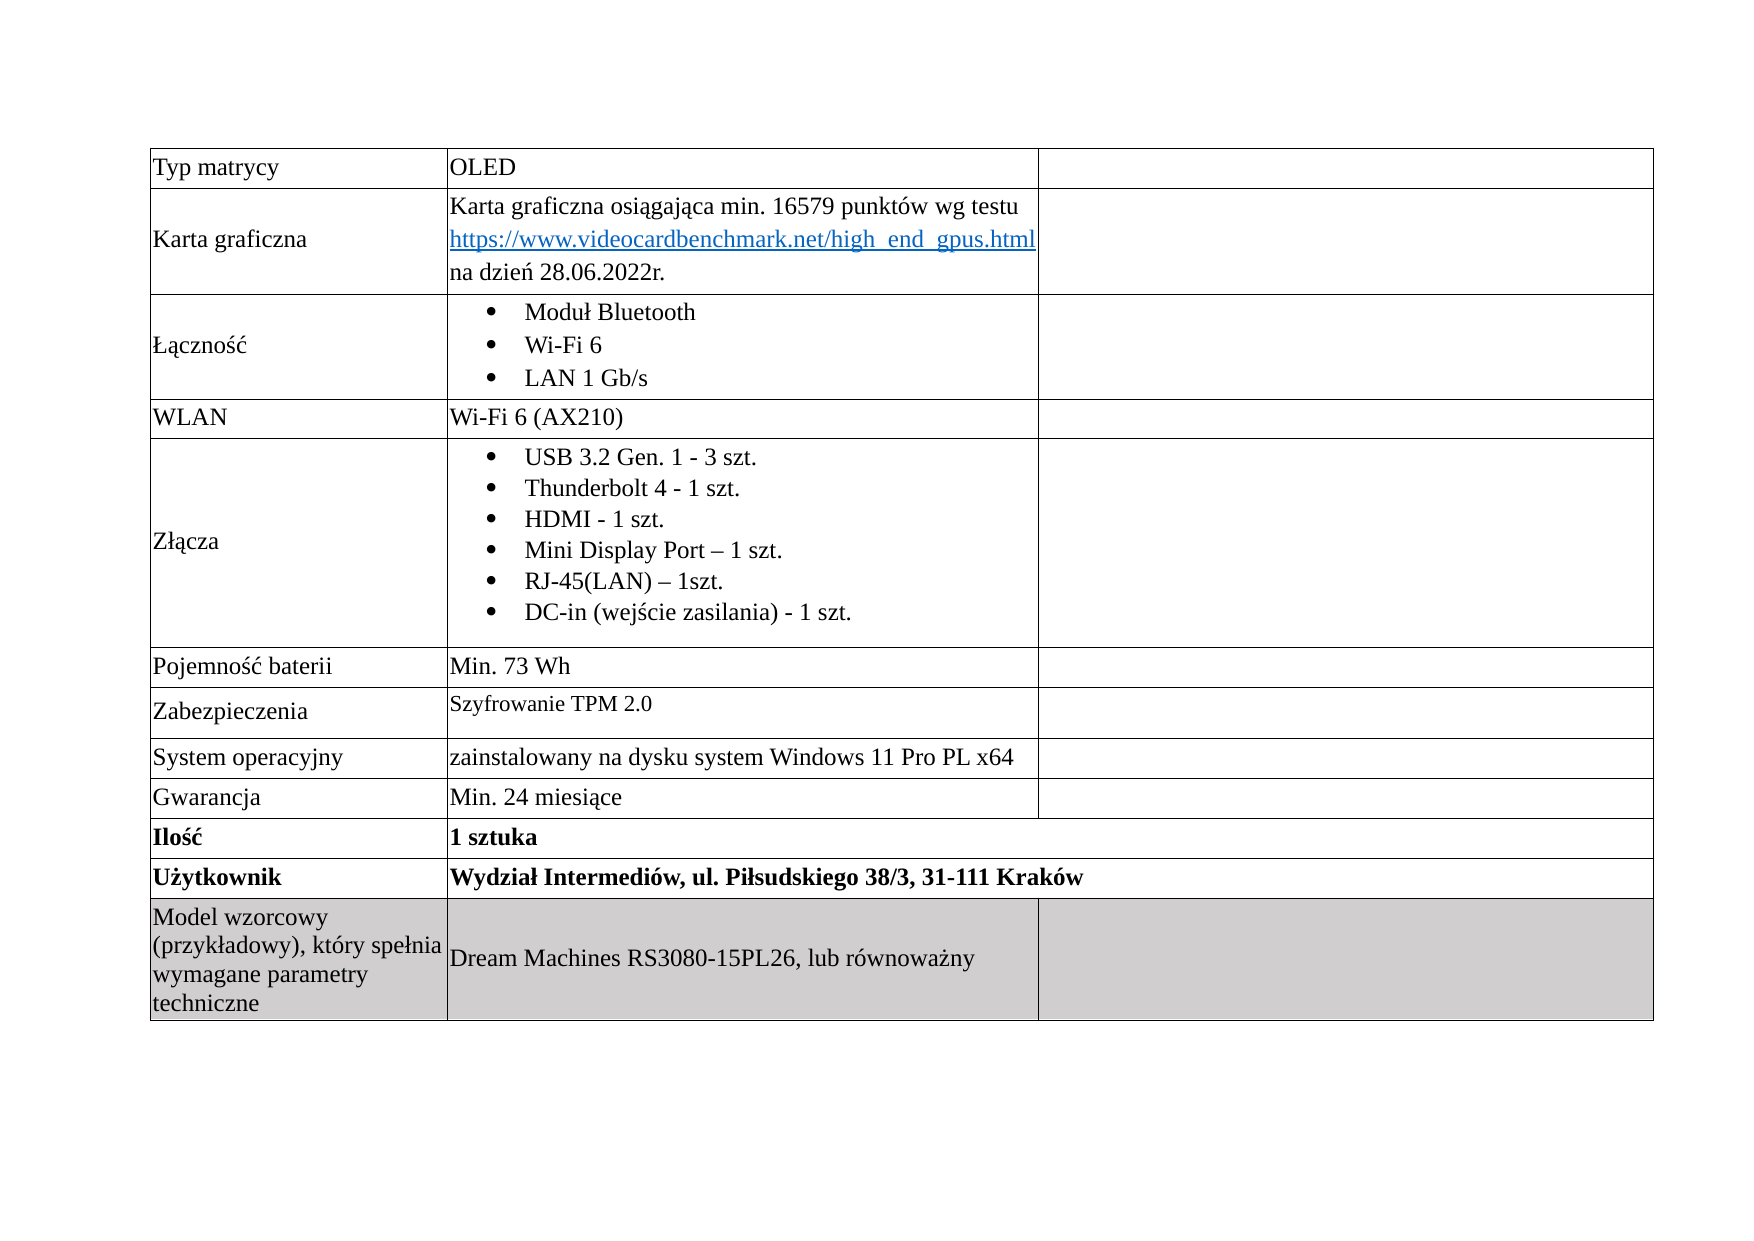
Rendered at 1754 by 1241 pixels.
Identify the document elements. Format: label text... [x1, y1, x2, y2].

table_cell Wydział Intermediów, ul. Piłsudskiego 38/3, 31-111 Kraków [448, 859, 1653, 898]
table_cell Moduł Bluetooth Wi-Fi 6 LAN 1 Gb/s [448, 295, 1038, 399]
table_cell [1039, 295, 1653, 399]
table_cell [1039, 779, 1653, 818]
table_cell Pojemność baterii [151, 648, 447, 687]
table_cell [1039, 439, 1653, 647]
table_cell OLED [448, 149, 1038, 187]
table_cell Szyfrowanie TPM 2.0 [448, 688, 1038, 738]
table_cell WLAN [151, 400, 447, 438]
table_cell USB 3.2 Gen. 1 - 3 szt. Thunderbolt 4 - 1 szt. HDMI - 1 szt. Mini Display Port – 1 szt. RJ-45(LAN) – 1szt. DC-in (wejście zasilania) - 1 szt. [448, 439, 1038, 647]
table_cell Ilość [151, 819, 447, 858]
table_cell [1039, 189, 1653, 293]
table_cell [1039, 648, 1653, 687]
table_cell Łączność [151, 295, 447, 399]
table_cell Dream Machines RS3080-15PL26, lub równoważny [448, 899, 1038, 1019]
table_cell Min. 24 miesiące [448, 779, 1038, 818]
table_cell Karta graficzna osiągająca min. 16579 punktów wg testu https://www.videocardbenchmark.net/high_end_gpus.html na dzień 28.06.2022r. [448, 189, 1038, 293]
table_cell Typ matrycy [151, 149, 447, 187]
table_cell [1039, 899, 1653, 1019]
table_cell Model wzorcowy (przykładowy), który spełnia wymagane parametry techniczne [151, 899, 447, 1019]
table_cell [1039, 739, 1653, 778]
table_cell System operacyjny [151, 739, 447, 778]
table_cell Zabezpieczenia [151, 688, 447, 738]
table_cell Użytkownik [151, 859, 447, 898]
table_cell Złącza [151, 439, 447, 647]
table_cell [1039, 400, 1653, 438]
table_cell [1039, 688, 1653, 738]
table_cell 1 sztuka [448, 819, 1653, 858]
table_cell [1039, 149, 1653, 187]
table_cell zainstalowany na dysku system Windows 11 Pro PL x64 [448, 739, 1038, 778]
table_cell Wi-Fi 6 (AX210) [448, 400, 1038, 438]
table_cell Min. 73 Wh [448, 648, 1038, 687]
table_cell Karta graficzna [151, 189, 447, 293]
table_cell Gwarancja [151, 779, 447, 818]
